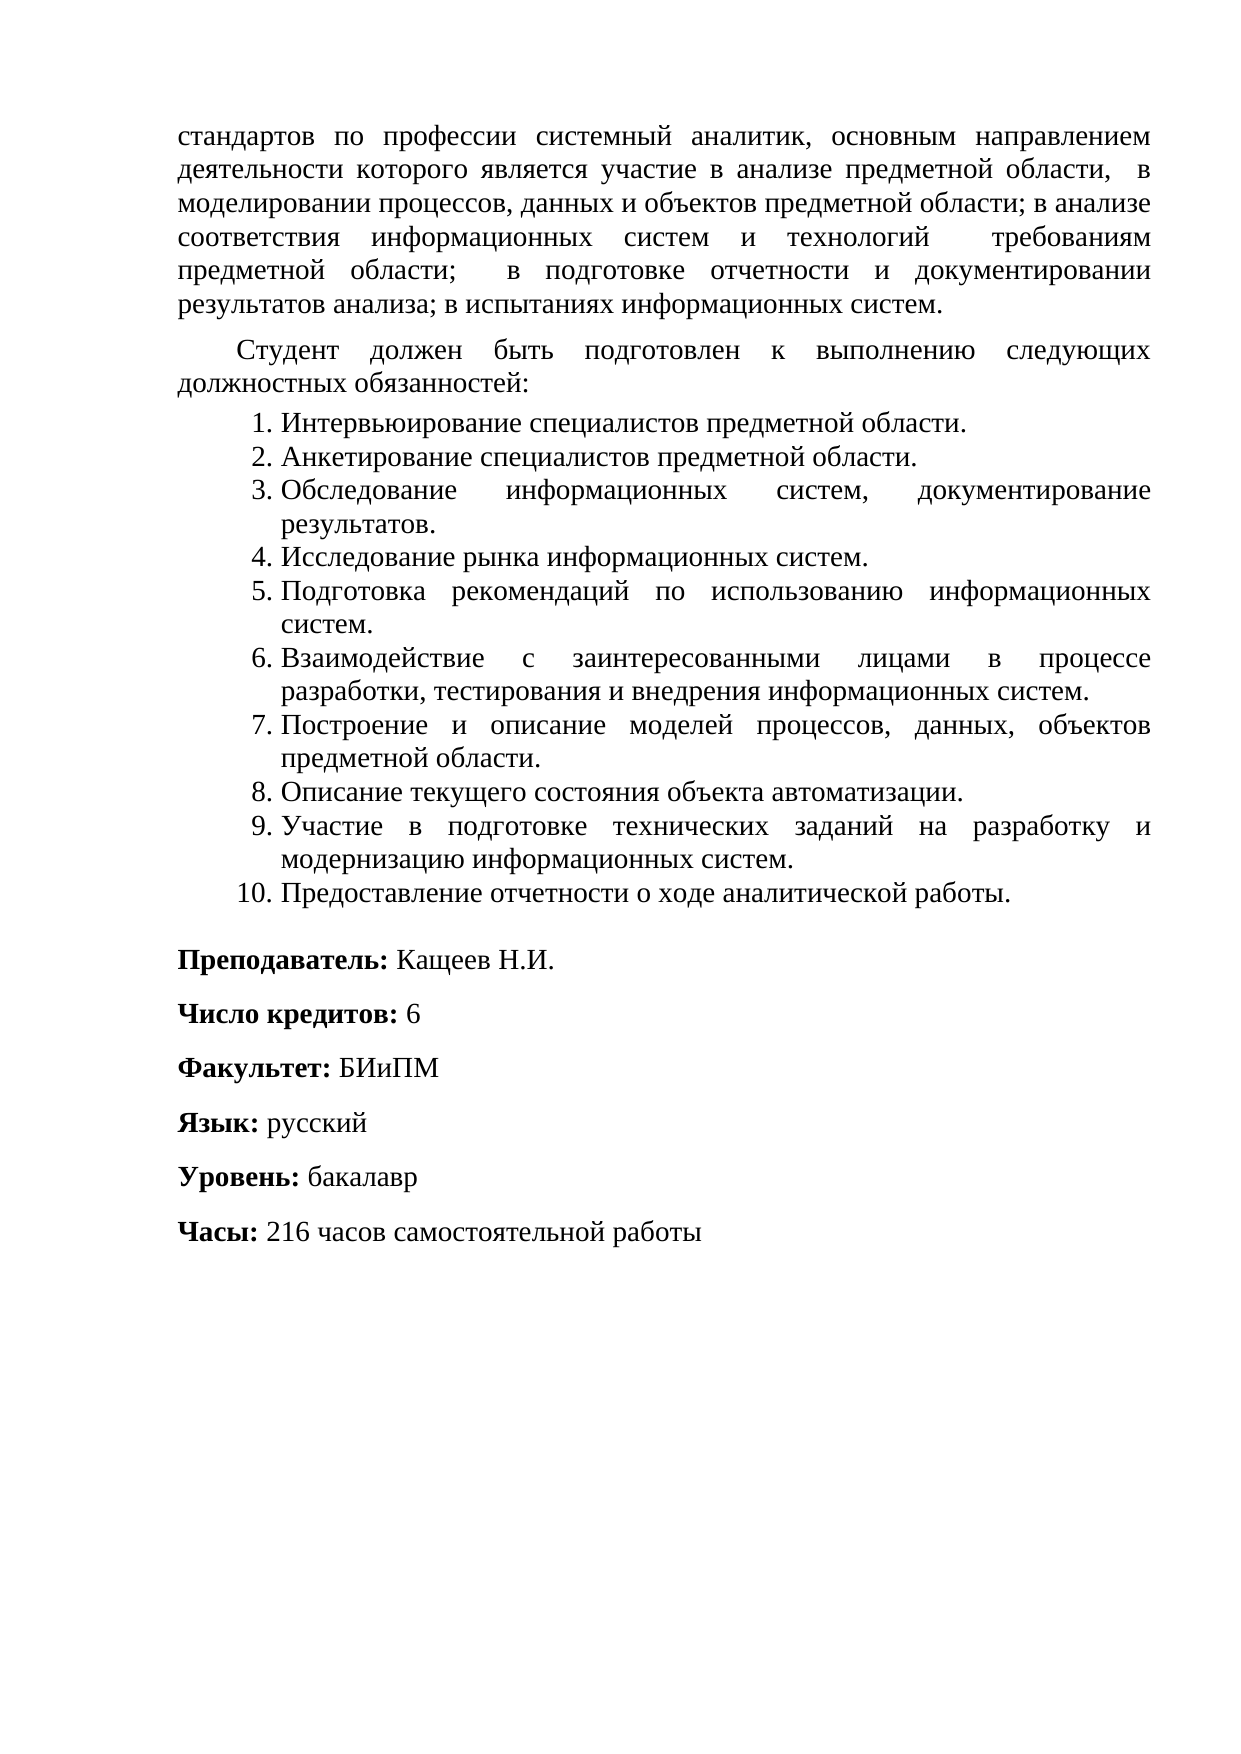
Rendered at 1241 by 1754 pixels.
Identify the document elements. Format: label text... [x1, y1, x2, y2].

text Язык: русский [177, 1105, 1152, 1138]
text Преподаватель: Кащеев Н.И. [177, 942, 1152, 975]
text Уровень: бакалавр [177, 1159, 1152, 1193]
text Часы: 216 часов самостоятельной работы [177, 1214, 1152, 1247]
text 2. Анкетирование специалистов предметной области. [251, 439, 1152, 472]
text 4. Исследование рынка информационных систем. [251, 539, 1152, 573]
text 9. Участие в подготовке технических заданий на разработку и модернизацию информационных систем. [251, 808, 1152, 875]
text 1. Интервьюирование специалистов предметной области. [251, 405, 1152, 439]
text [177, 118, 1152, 319]
text 3. Обследование информационных систем, документирование результатов. [251, 472, 1152, 539]
text Факультет: БИиПМ [177, 1051, 1152, 1084]
text 5. Подготовка рекомендаций по использованию информационных систем. [251, 573, 1152, 640]
text 6. Взаимодействие с заинтересованными лицами в процессе разработки, тестирования и внедрения информационных систем. [251, 640, 1152, 707]
text 7. Построение и описание моделей процессов, данных, объектов предметной области. [251, 707, 1152, 774]
text 8. Описание текущего состояния объекта автоматизации. [251, 774, 1152, 808]
text 10. Предоставление отчетности о ходе аналитической работы. [236, 875, 1152, 908]
text Студент должен быть подготовлен к выполнению следующих должностных обязанностей: [177, 332, 1152, 399]
text Число кредитов: 6 [177, 996, 1152, 1030]
